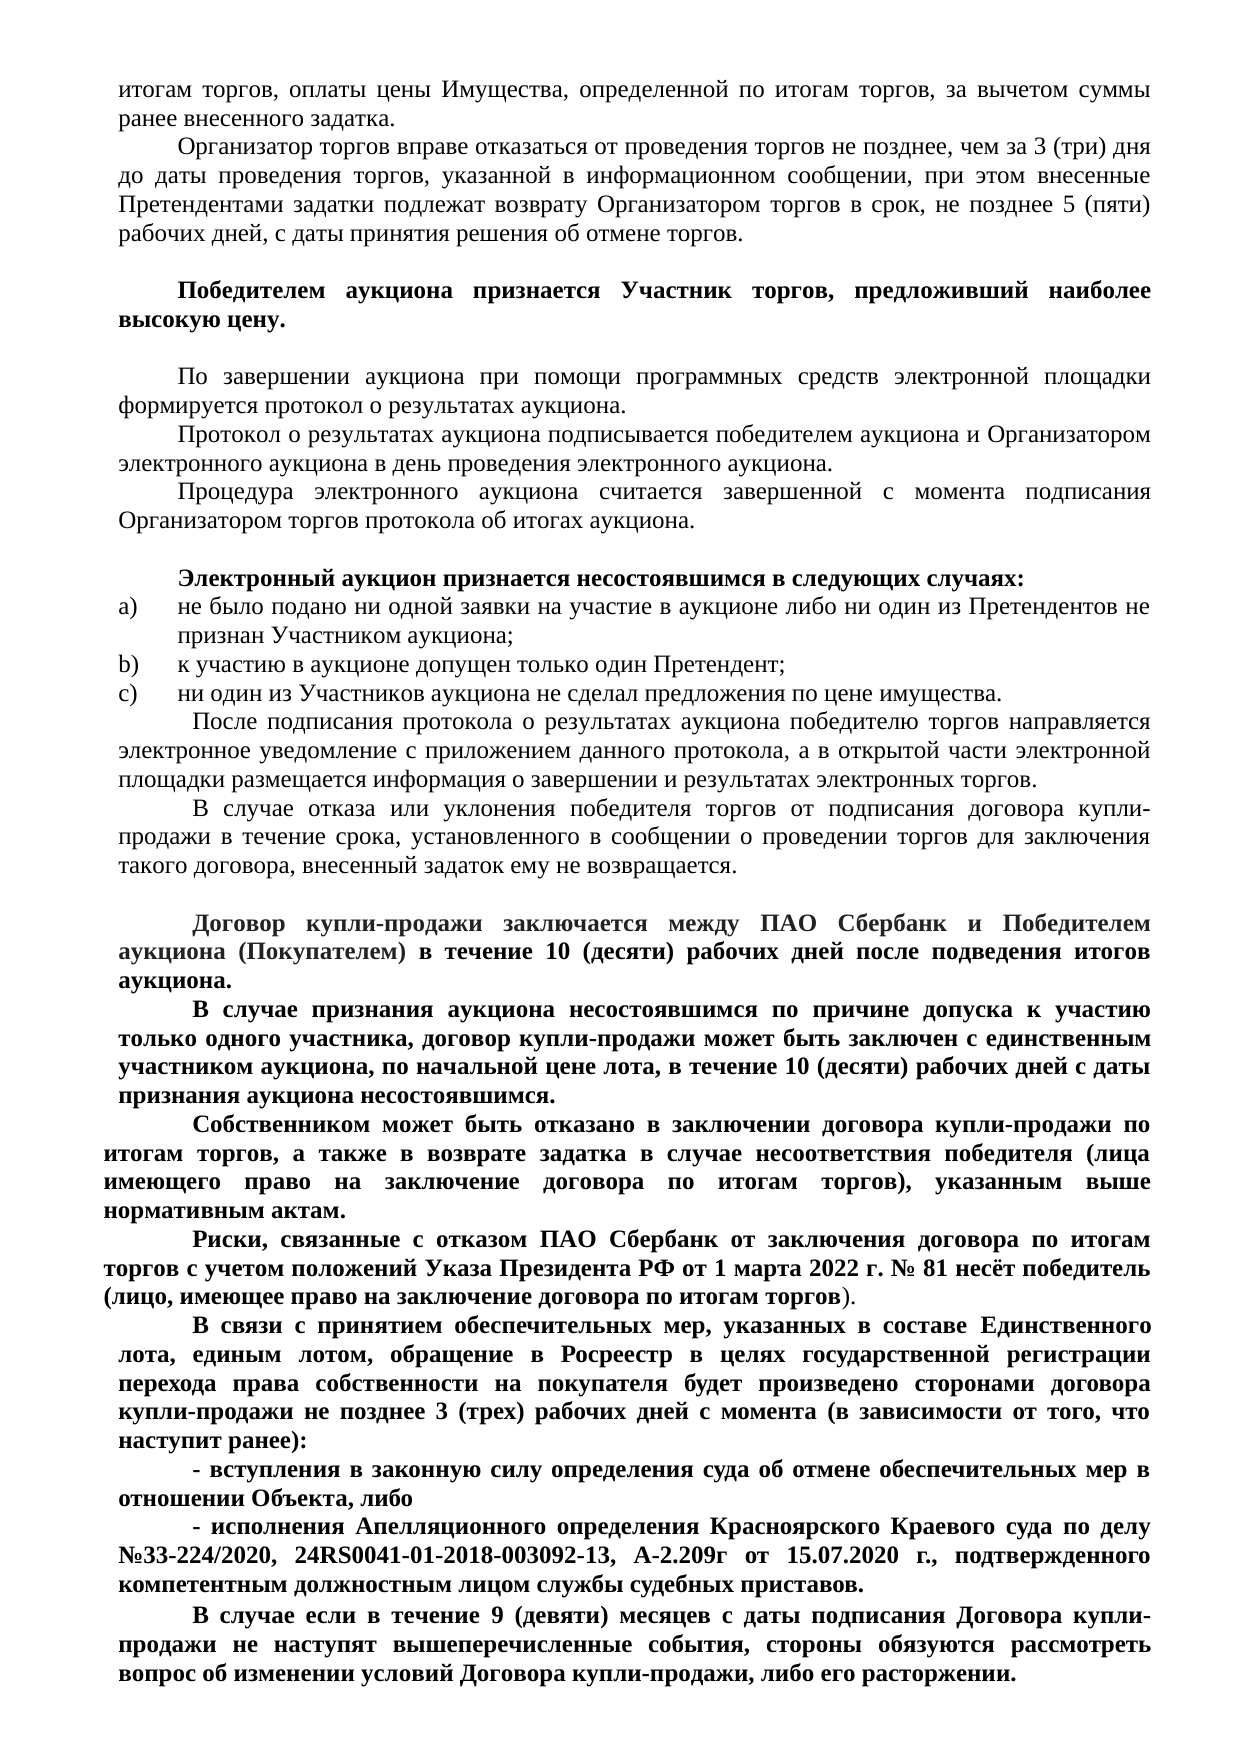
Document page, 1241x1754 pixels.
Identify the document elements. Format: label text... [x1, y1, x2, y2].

list не было подано ни одной заявки на участие в аукционе либо ни один из Претендентов не признан Участником аукциона; [118, 591, 1152, 649]
text После подписания протокола о результатах аукциона победителю торгов направляется электронное уведомление с приложением данного протокола, а в открытой части электронной площадки размещается информация о завершении и результатах электронных торгов. [118, 706, 1152, 793]
text В случае отказа или уклонения победителя торгов от подписания договора купли-продажи в течение срока, установленного в сообщении о проведении торгов для заключения такого договора, внесенный задаток ему не возвращается. [118, 793, 1152, 879]
list ни один из Участников аукциона не сделал предложения по цене имущества. [118, 678, 1152, 706]
text Протокол о результатах аукциона подписывается победителем аукциона и Организатором электронного аукциона в день проведения электронного аукциона. [118, 419, 1152, 476]
text В случае признания аукциона несостоявшимся по причине допуска к участию только одного участника, договор купли-продажи может быть заключен с единственным участником аукциона, по начальной цене лота, в течение 10 (десяти) рабочих дней с даты признания аукциона несостоявшимся. [118, 994, 1152, 1109]
text По завершении аукциона при помощи программных средств электронной площадки формируется протокол о результатах аукциона. [118, 361, 1152, 419]
text В связи с принятием обеспечительных мер, указанных в составе Единственного лота, единым лотом, обращение в Росреестр в целях государственной регистрации перехода права собственности на покупателя будет произведено сторонами договора купли-продажи не позднее 3 (трех) рабочих дней с момента (в зависимости от того, что наступит ранее): [118, 1310, 1152, 1454]
text Собственником может быть отказано в заключении договора купли-продажи по итогам торгов, а также в возврате задатка в случае несоответствия победителя (лица имеющего право на заключение договора по итогам торгов), указанным выше нормативным актам. [103, 1109, 1152, 1224]
text - вступления в законную силу определения суда об отмене обеспечительных мер в отношении Объекта, либо [118, 1454, 1152, 1511]
text - исполнения Апелляционного определения Красноярского Краевого суда по делу №33-224/2020, 24RS0041-01-2018-003092-13, А-2.209г от 15.07.2020 г., подтвержденного компетентным должностным лицом службы судебных приставов. [118, 1511, 1152, 1598]
text Процедура электронного аукциона считается завершенной с момента подписания Организатором торгов протокола об итогах аукциона. [118, 476, 1152, 534]
text Организатор торгов вправе отказаться от проведения торгов не позднее, чем за 3 (три) дня до даты проведения торгов, указанной в информационном сообщении, при этом внесенные Претендентами задатки подлежат возврату Организатором торгов в срок, не позднее 5 (пяти) рабочих дней, с даты принятия решения об отмене торгов. [118, 131, 1152, 246]
text Риски, связанные с отказом ПАО Сбербанк от заключения договора по итогам торгов с учетом положений Указа Президента РФ от 1 марта 2022 г. № 81 несёт победитель (лицо, имеющее право на заключение договора по итогам торгов). [103, 1224, 1152, 1310]
text Электронный аукцион признается несостоявшимся в следующих случаях: [118, 563, 1152, 591]
list к участию в аукционе допущен только один Претендент; [118, 649, 1152, 678]
text В случае если в течение 9 (девяти) месяцев с даты подписания Договора купли-продажи не наступят вышеперечисленные события, стороны обязуются рассмотреть вопрос об изменении условий Договора купли-продажи, либо его расторжении. [118, 1600, 1152, 1686]
list Договор купли-продажи заключается между ПАО Сбербанк и Победителем аукциона (Покупателем) в течение 10 (десяти) рабочих дней после подведения итогов аукциона. [118, 908, 1152, 994]
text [118, 74, 1152, 131]
text Победителем аукциона признается Участник торгов, предложивший наиболее высокую цену. [118, 275, 1152, 333]
